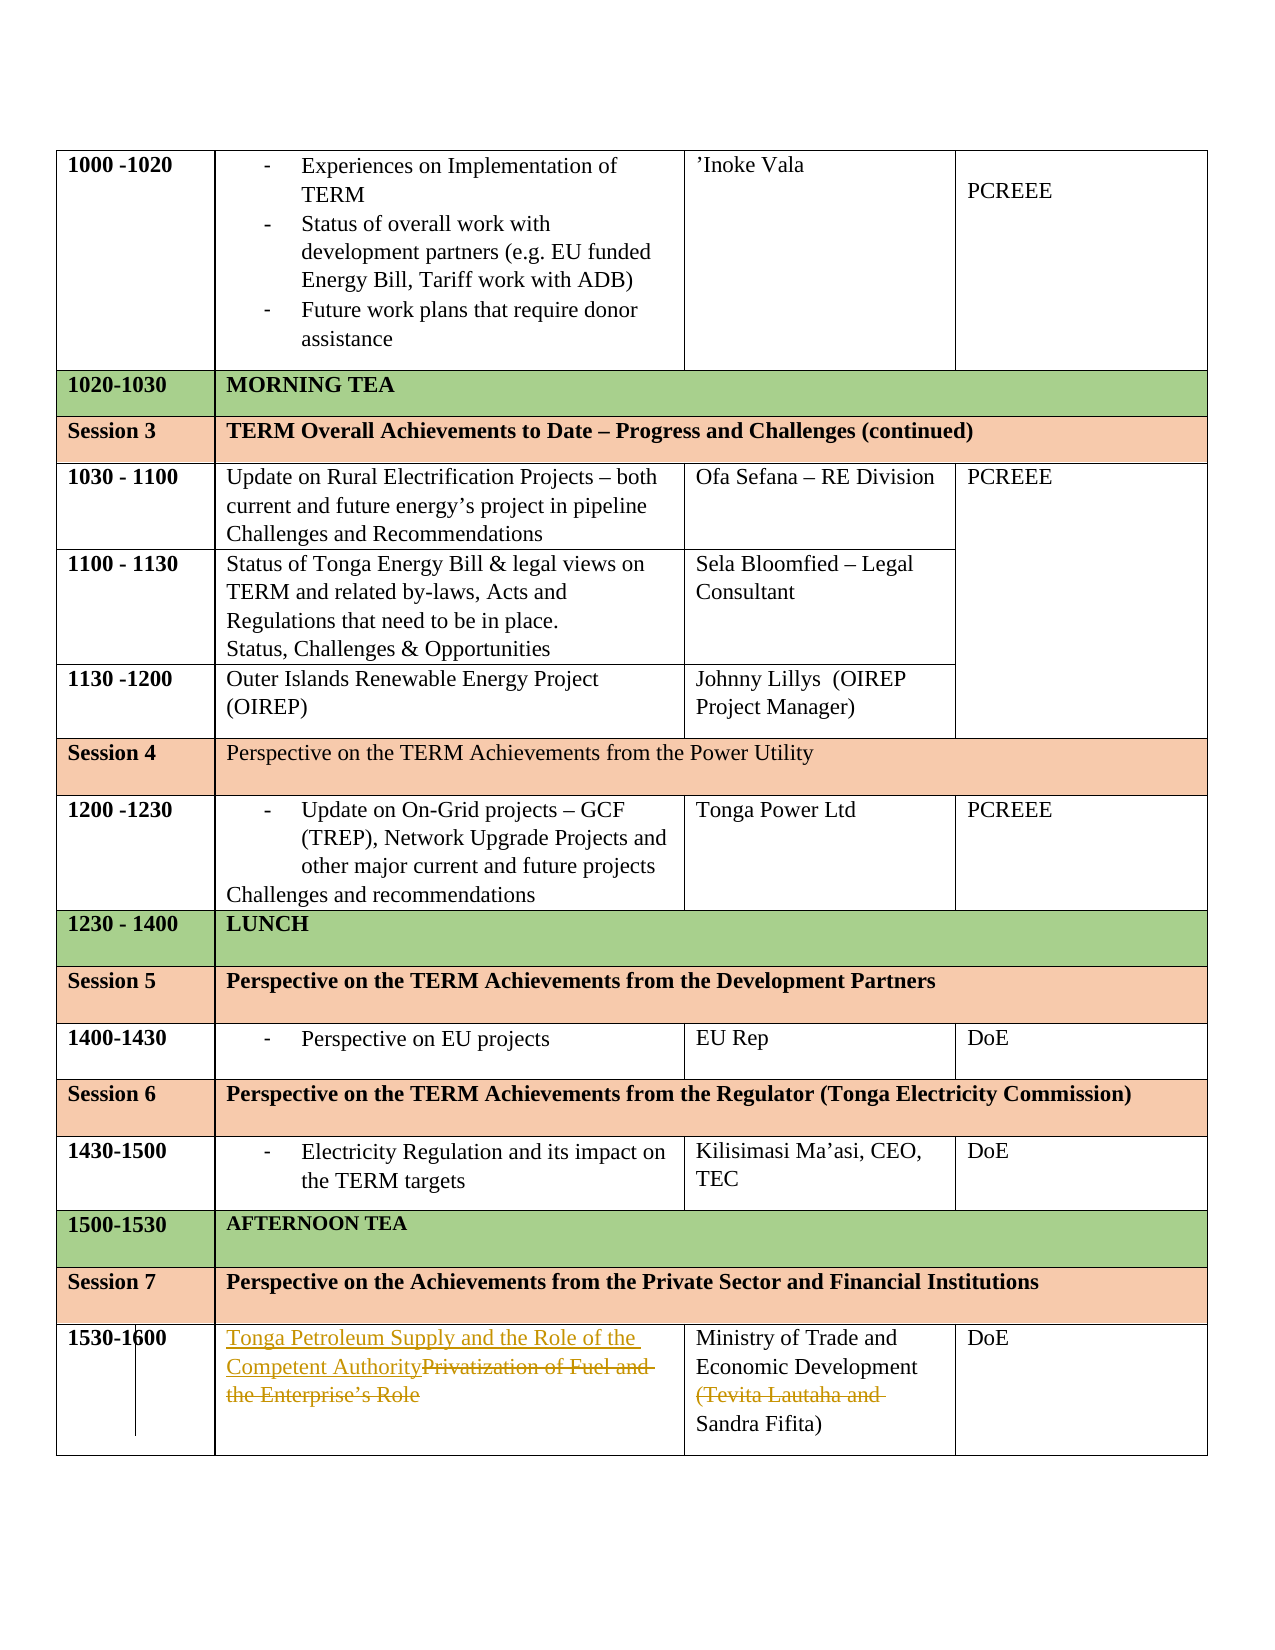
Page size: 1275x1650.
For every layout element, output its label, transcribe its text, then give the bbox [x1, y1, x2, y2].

table_cell Update on Rural Electrification Projects – both current and future energy’s project in pipeline Challenges and Recommendations [216, 464, 684, 549]
table_cell Ofa Sefana – RE Division [685, 464, 955, 549]
table_cell 1200 -1230 [57, 796, 214, 909]
table_cell EU Rep [685, 1024, 955, 1079]
table_cell AFTERNOON TEA [216, 1211, 1207, 1267]
table_cell Session 6 [57, 1080, 214, 1136]
table_cell Session 4 [57, 739, 214, 795]
table_cell Session 3 [57, 417, 214, 462]
table_cell TERM Overall Achievements to Date – Progress and Challenges (continued) [216, 417, 1207, 462]
table_cell PCREEE [956, 151, 1207, 370]
table_cell PCREEE [956, 796, 1207, 909]
table_cell DoE [956, 1024, 1207, 1079]
table_cell Session 7 [57, 1268, 214, 1323]
table_cell Outer Islands Renewable Energy Project (OIREP) [216, 665, 684, 738]
table_cell Status of Tonga Energy Bill & legal views on TERM and related by-laws, Acts and Regulations that need to be in place. Status, Challenges & Opportunities [216, 550, 684, 663]
table_cell DoE [956, 1325, 1207, 1455]
table_cell Session 5 [57, 967, 214, 1023]
table_cell MORNING TEA [216, 371, 1207, 416]
table_cell 1500-1530 [57, 1211, 214, 1267]
table_cell Experiences on Implementation of TERM Status of overall work with development partners (e.g. EU funded Energy Bill, Tariff work with ADB) Future work plans that require donor assistance [216, 151, 684, 370]
table_cell 1030 - 1100 [57, 464, 214, 549]
table_cell Perspective on the Achievements from the Private Sector and Financial Institutions [216, 1268, 1207, 1323]
table_cell 1430-1500 [57, 1137, 214, 1210]
table_cell ’Inoke Vala [685, 151, 955, 370]
table_cell Ministry of Trade and Economic Development Sandra Fifita) [685, 1325, 955, 1455]
table_cell Tonga Power Ltd [685, 796, 955, 909]
table_cell Johnny Lillys (OIREP Project Manager) [685, 665, 955, 738]
table_cell PCREEE [956, 464, 1207, 738]
table_cell Perspective on the TERM Achievements from the Power Utility [216, 739, 1207, 795]
table_cell Perspective on the TERM Achievements from the Regulator (Tonga Electricity Commission) [216, 1080, 1207, 1136]
table_cell Electricity Regulation and its impact on the TERM targets [216, 1137, 684, 1210]
table_cell LUNCH [216, 911, 1207, 966]
table_cell 1530-1600 [57, 1325, 214, 1455]
table_cell [216, 1325, 684, 1455]
table_cell DoE [956, 1137, 1207, 1210]
table_cell Sela Bloomfied – Legal Consultant [685, 550, 955, 663]
table_cell Perspective on EU projects [216, 1024, 684, 1079]
table_cell Perspective on the TERM Achievements from the Development Partners [216, 967, 1207, 1023]
table_cell 1230 - 1400 [57, 911, 214, 966]
table_cell 1130 -1200 [57, 665, 214, 738]
table_cell 1100 - 1130 [57, 550, 214, 663]
table_cell 1000 -1020 [57, 151, 214, 370]
table_cell Kilisimasi Ma’asi, CEO, TEC [685, 1137, 955, 1210]
table_cell 1020-1030 [57, 371, 214, 416]
table_cell 1400-1430 [57, 1024, 214, 1079]
table_cell Update on On-Grid projects – GCF (TREP), Network Upgrade Projects and other major current and future projects Challenges and recommendations [216, 796, 684, 909]
